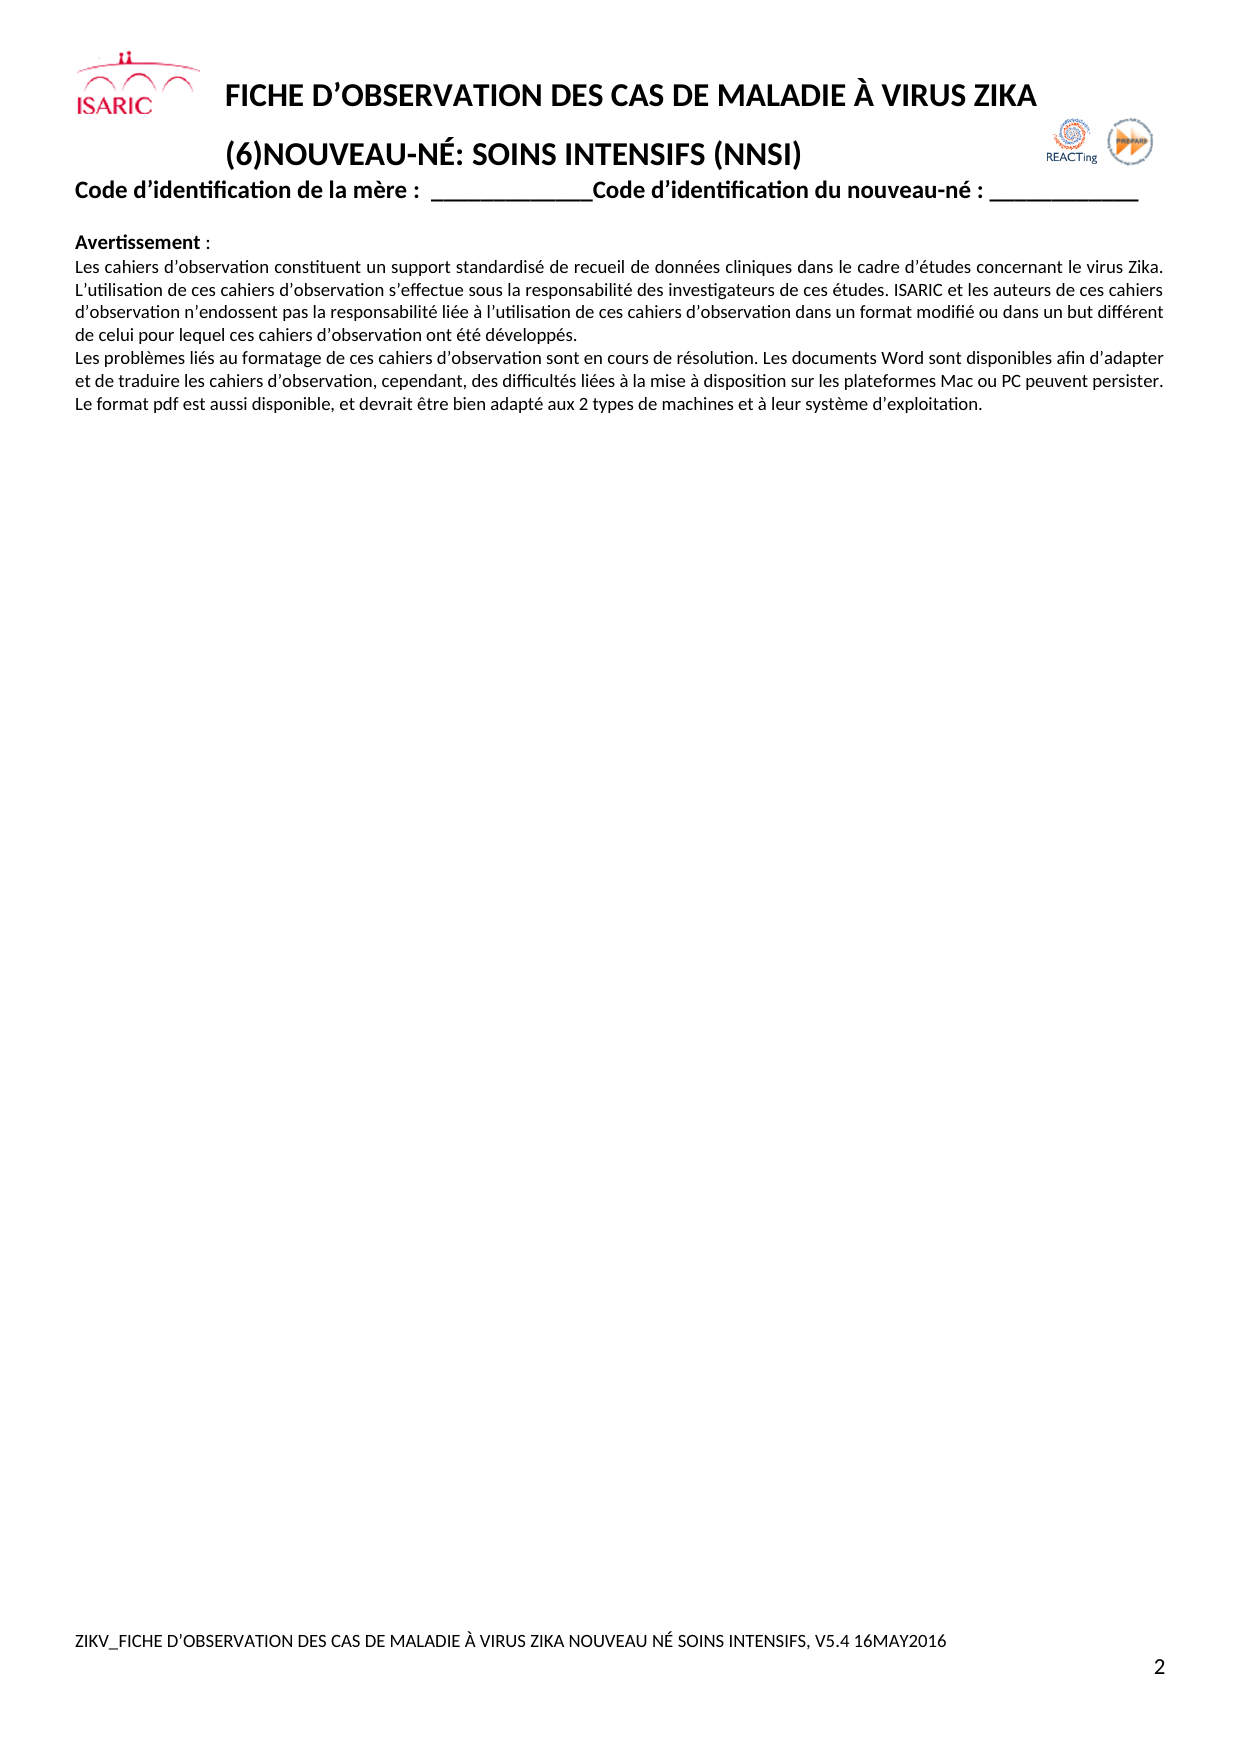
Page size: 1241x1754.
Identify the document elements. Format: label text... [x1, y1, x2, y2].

text Avertissement : [75, 229, 1165, 255]
text Les cahiers d’observation constituent un support standardisé de recueil de données cliniques dans le cadre d’études concernant le virus Zika. L’utilisation de ces cahiers d’observation s’effectue sous la responsabilité des investigateurs de ces études. ISARIC et les auteurs de ces cahiers d’observation n’endossent pas la responsabilité liée à l’utilisation de ces cahiers d’observation dans un format modifié ou dans un but différent de celui pour lequel ces cahiers d’observation ont été développés. [75, 255, 1165, 346]
picture [1036, 114, 1154, 166]
text Les problèmes liés au formatage de ces cahiers d’observation sont en cours de résolution. Les documents Word sont disponibles afin d’adapter et de traduire les cahiers d’observation, cependant, des difficultés liées à la mise à disposition sur les plateformes Mac ou PC peuvent persister. Le format pdf est aussi disponible, et devrait être bien adapté aux 2 types de machines et à leur système d’exploitation. [75, 346, 1165, 415]
picture [75, 50, 200, 113]
